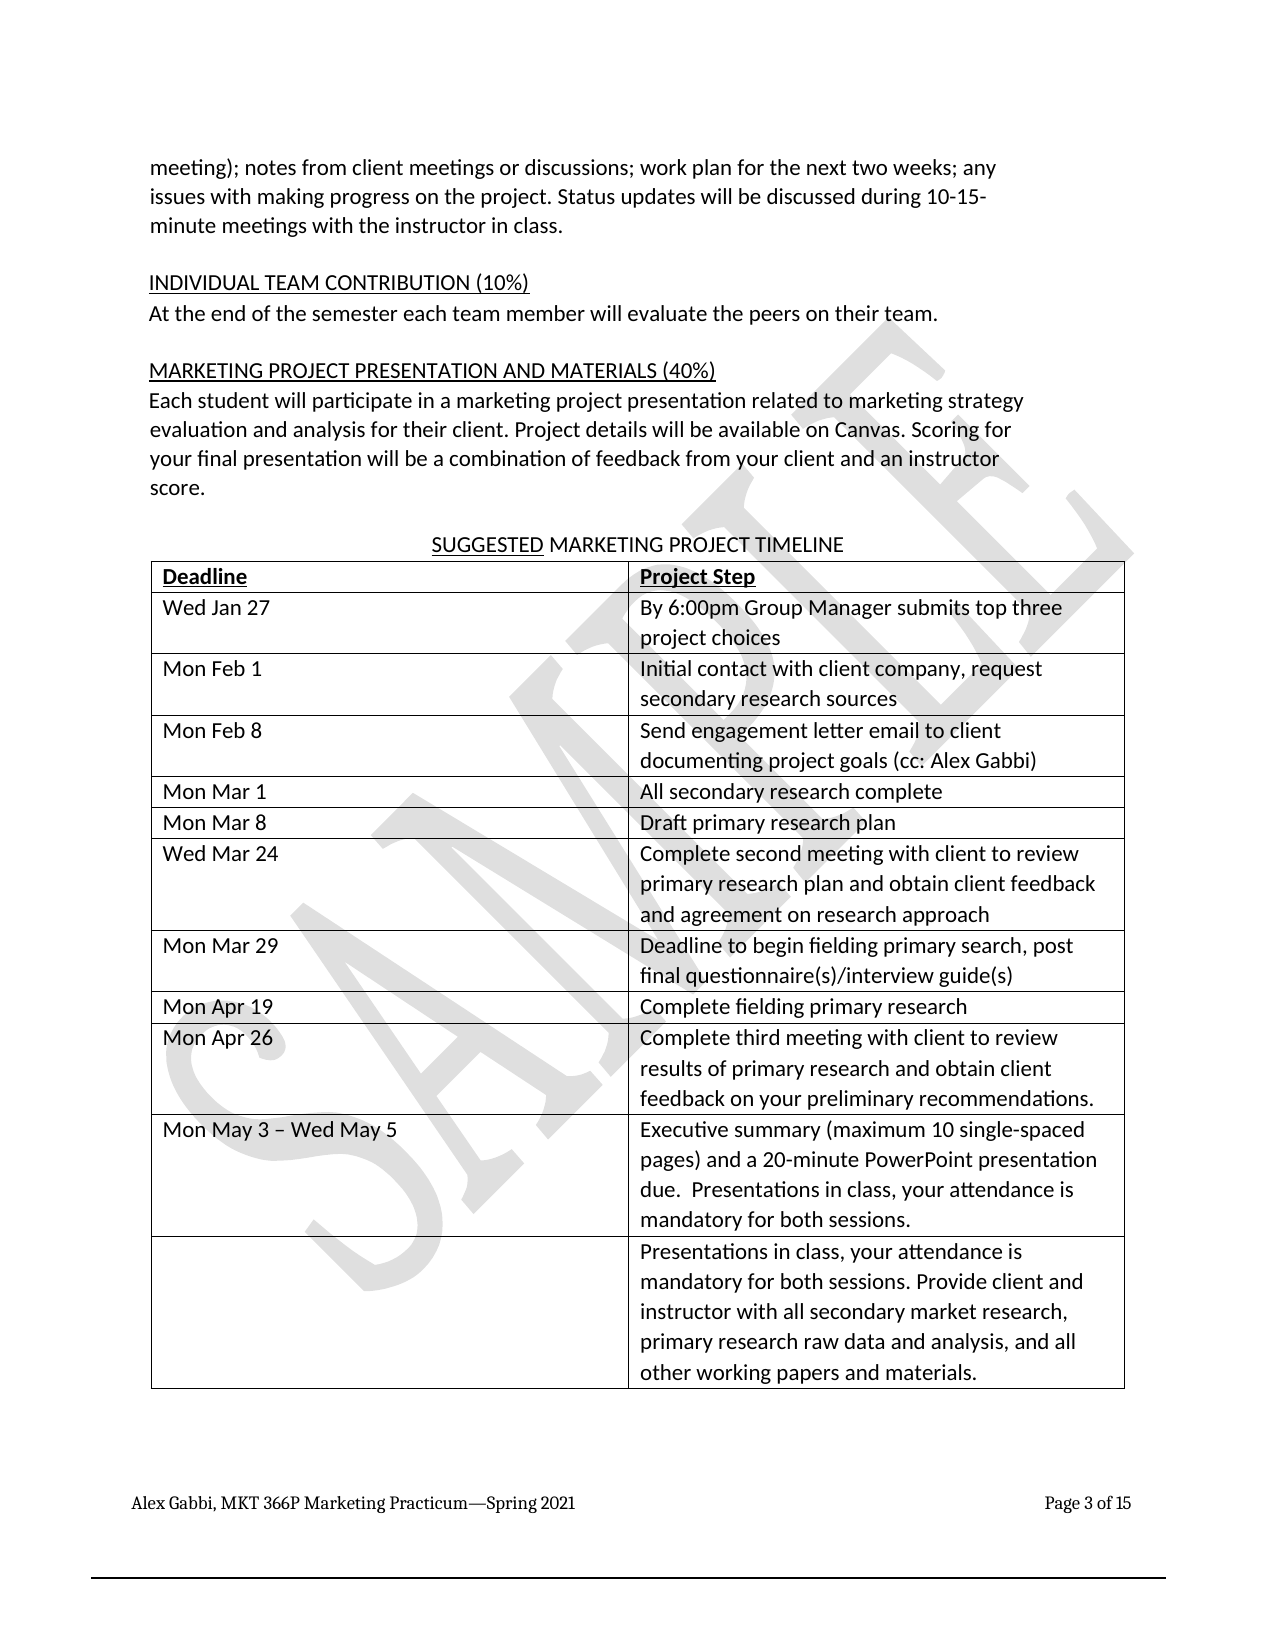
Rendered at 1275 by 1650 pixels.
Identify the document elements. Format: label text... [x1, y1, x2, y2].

subtitle INDIVIDUAL TEAM CONTRIBUTION (10%) [148, 268, 1064, 296]
table_cell Complete third meeting with client to review results of primary research and obtain client feedback on your preliminary recommendations. [629, 1024, 1124, 1114]
table_cell Mon Feb 1 [152, 654, 628, 715]
table_cell Draft primary research plan [629, 808, 1124, 838]
table_cell Executive summary (maximum 10 single-spaced pages) and a 20-minute PowerPoint presentation due. Presentations in class, your attendance is mandatory for both sessions. [629, 1115, 1124, 1236]
text At the end of the semester each team member will evaluate the peers on their team. [148, 299, 1052, 327]
table_cell Mon Feb 8 [152, 716, 628, 776]
table_cell [152, 1237, 628, 1388]
text SUGGESTED MARKETING PROJECT TIMELINE [151, 531, 1125, 559]
table_cell Mon Mar 29 [152, 931, 628, 991]
table_cell Send engagement letter email to client documenting project goals (cc: Alex Gabbi) [629, 716, 1124, 776]
table_cell Mon Apr 26 [152, 1024, 628, 1114]
table_cell Mon May 3 – Wed May 5 [152, 1115, 628, 1236]
table_cell Wed Jan 27 [152, 593, 628, 653]
table_cell By 6:00pm Group Manager submits top three project choices [629, 593, 1124, 653]
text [148, 153, 1052, 239]
table_cell Complete second meeting with client to review primary research plan and obtain client feedback and agreement on research approach [629, 839, 1124, 930]
table_cell All secondary research complete [629, 777, 1124, 807]
subtitle MARKETING PROJECT PRESENTATION AND MATERIALS (40%) [148, 356, 1064, 384]
table_cell Initial contact with client company, request secondary research sources [629, 654, 1124, 715]
table_cell Complete fielding primary research [629, 992, 1124, 1022]
table_cell Wed Mar 24 [152, 839, 628, 930]
table_header Project Step [629, 562, 1124, 592]
table_cell Deadline to begin fielding primary search, post final questionnaire(s)/interview guide(s) [629, 931, 1124, 991]
table_cell Mon Mar 8 [152, 808, 628, 838]
text Each student will participate in a marketing project presentation related to marketing strategy evaluation and analysis for their client. Project details will be available on Canvas. Scoring for your final presentation will be a combination of feedback from your client and an instructor score. [148, 386, 1052, 501]
table_header Deadline [152, 562, 628, 592]
table_cell Mon Mar 1 [152, 777, 628, 807]
table_cell Mon Apr 19 [152, 992, 628, 1022]
table_cell Presentations in class, your attendance is mandatory for both sessions. Provide client and instructor with all secondary market research, primary research raw data and analysis, and all other working papers and materials. [629, 1237, 1124, 1388]
